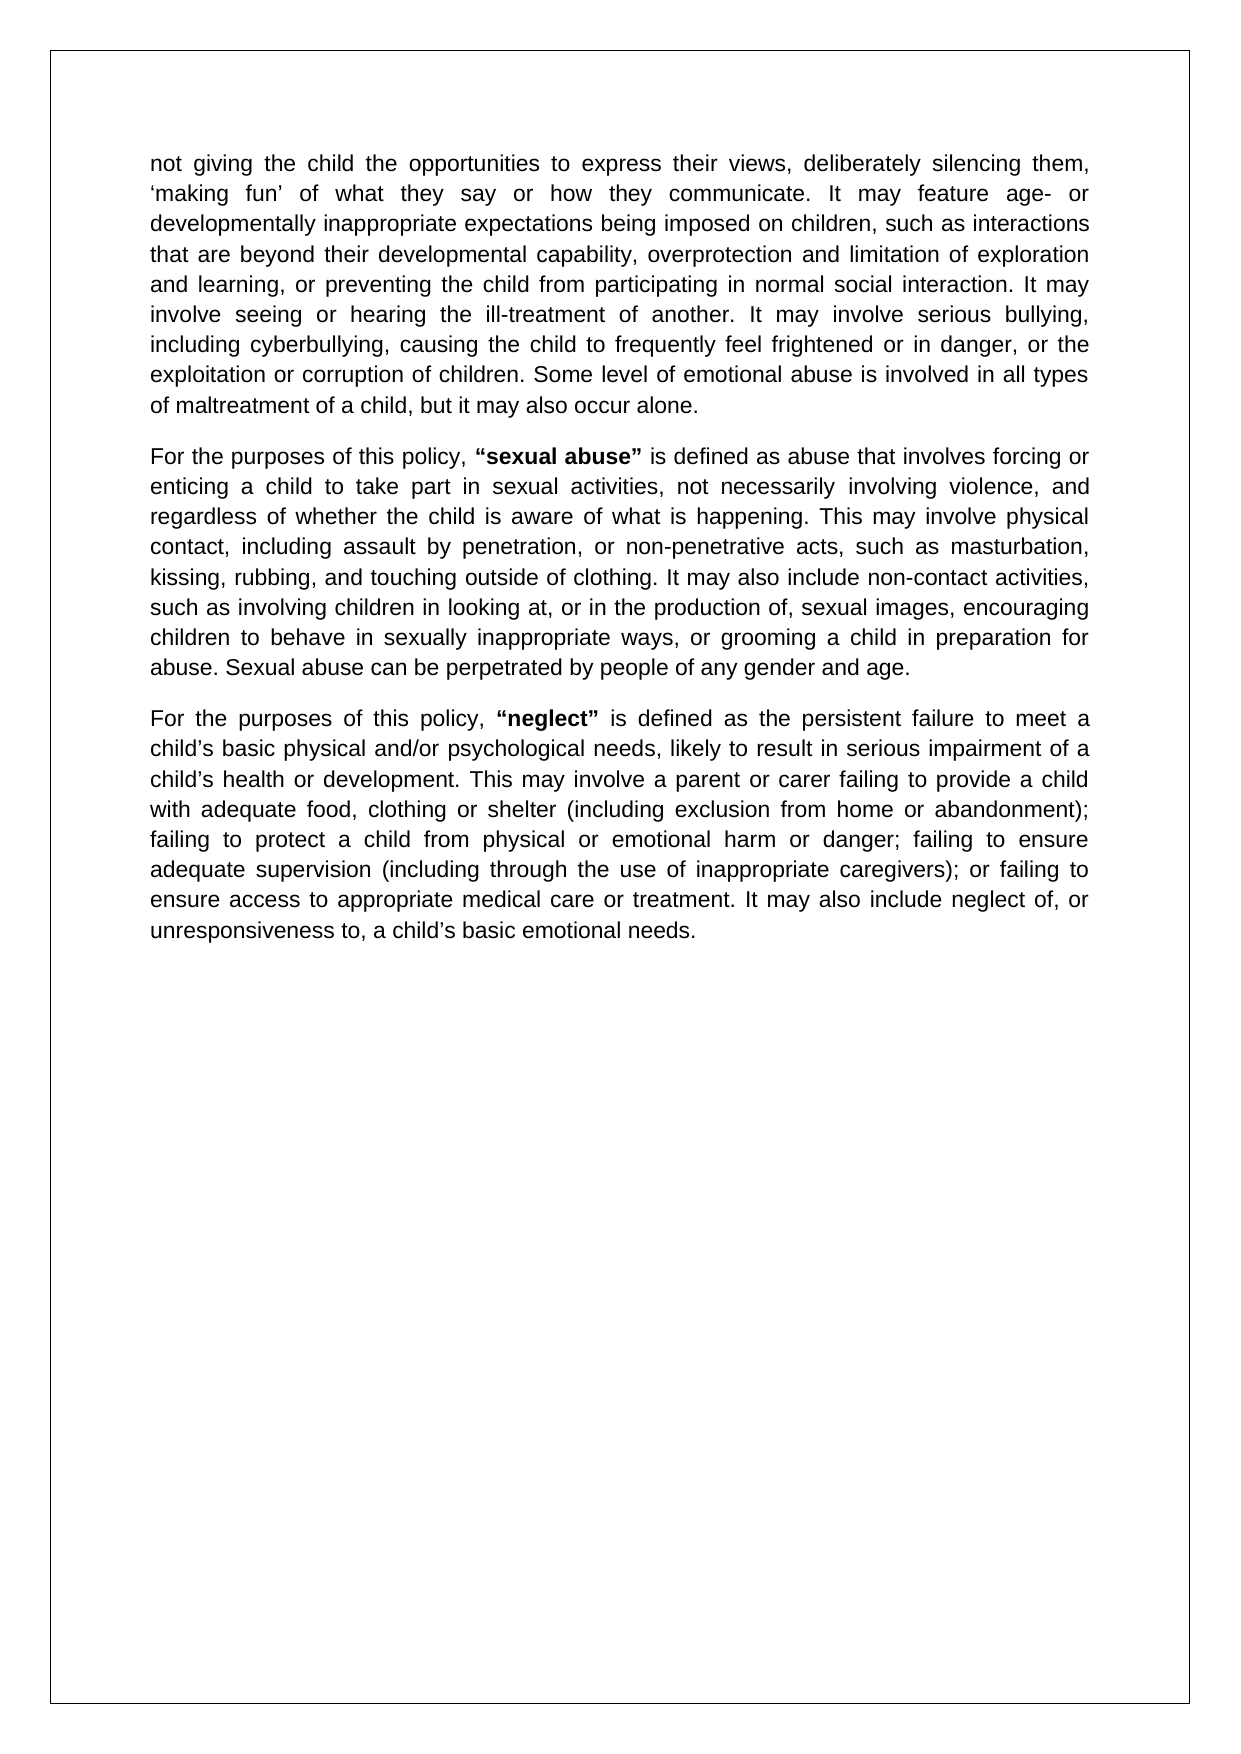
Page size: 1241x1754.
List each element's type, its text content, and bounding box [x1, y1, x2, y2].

text For the purposes of this policy, “sexual abuse” is defined as abuse that involves forcing or enticing a child to take part in sexual activities, not necessarily involving violence, and regardless of whether the child is aware of what is happening. This may involve physical contact, including assault by penetration, or non-penetrative acts, such as masturbation, kissing, rubbing, and touching outside of clothing. It may also include non-contact activities, such as involving children in looking at, or in the production of, sexual images, encouraging children to behave in sexually inappropriate ways, or grooming a child in preparation for abuse. Sexual abuse can be perpetrated by people of any gender and age. [150, 443, 1090, 681]
text For the purposes of this policy, “neglect” is defined as the persistent failure to meet a child’s basic physical and/or psychological needs, likely to result in serious impairment of a child’s health or development. This may involve a parent or carer failing to provide a child with adequate food, clothing or shelter (including exclusion from home or abandonment); failing to protect a child from physical or emotional harm or danger; failing to ensure adequate supervision (including through the use of inappropriate caregivers); or failing to ensure access to appropriate medical care or treatment. It may also include neglect of, or unresponsiveness to, a child’s basic emotional needs. [150, 705, 1090, 943]
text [150, 150, 1090, 418]
